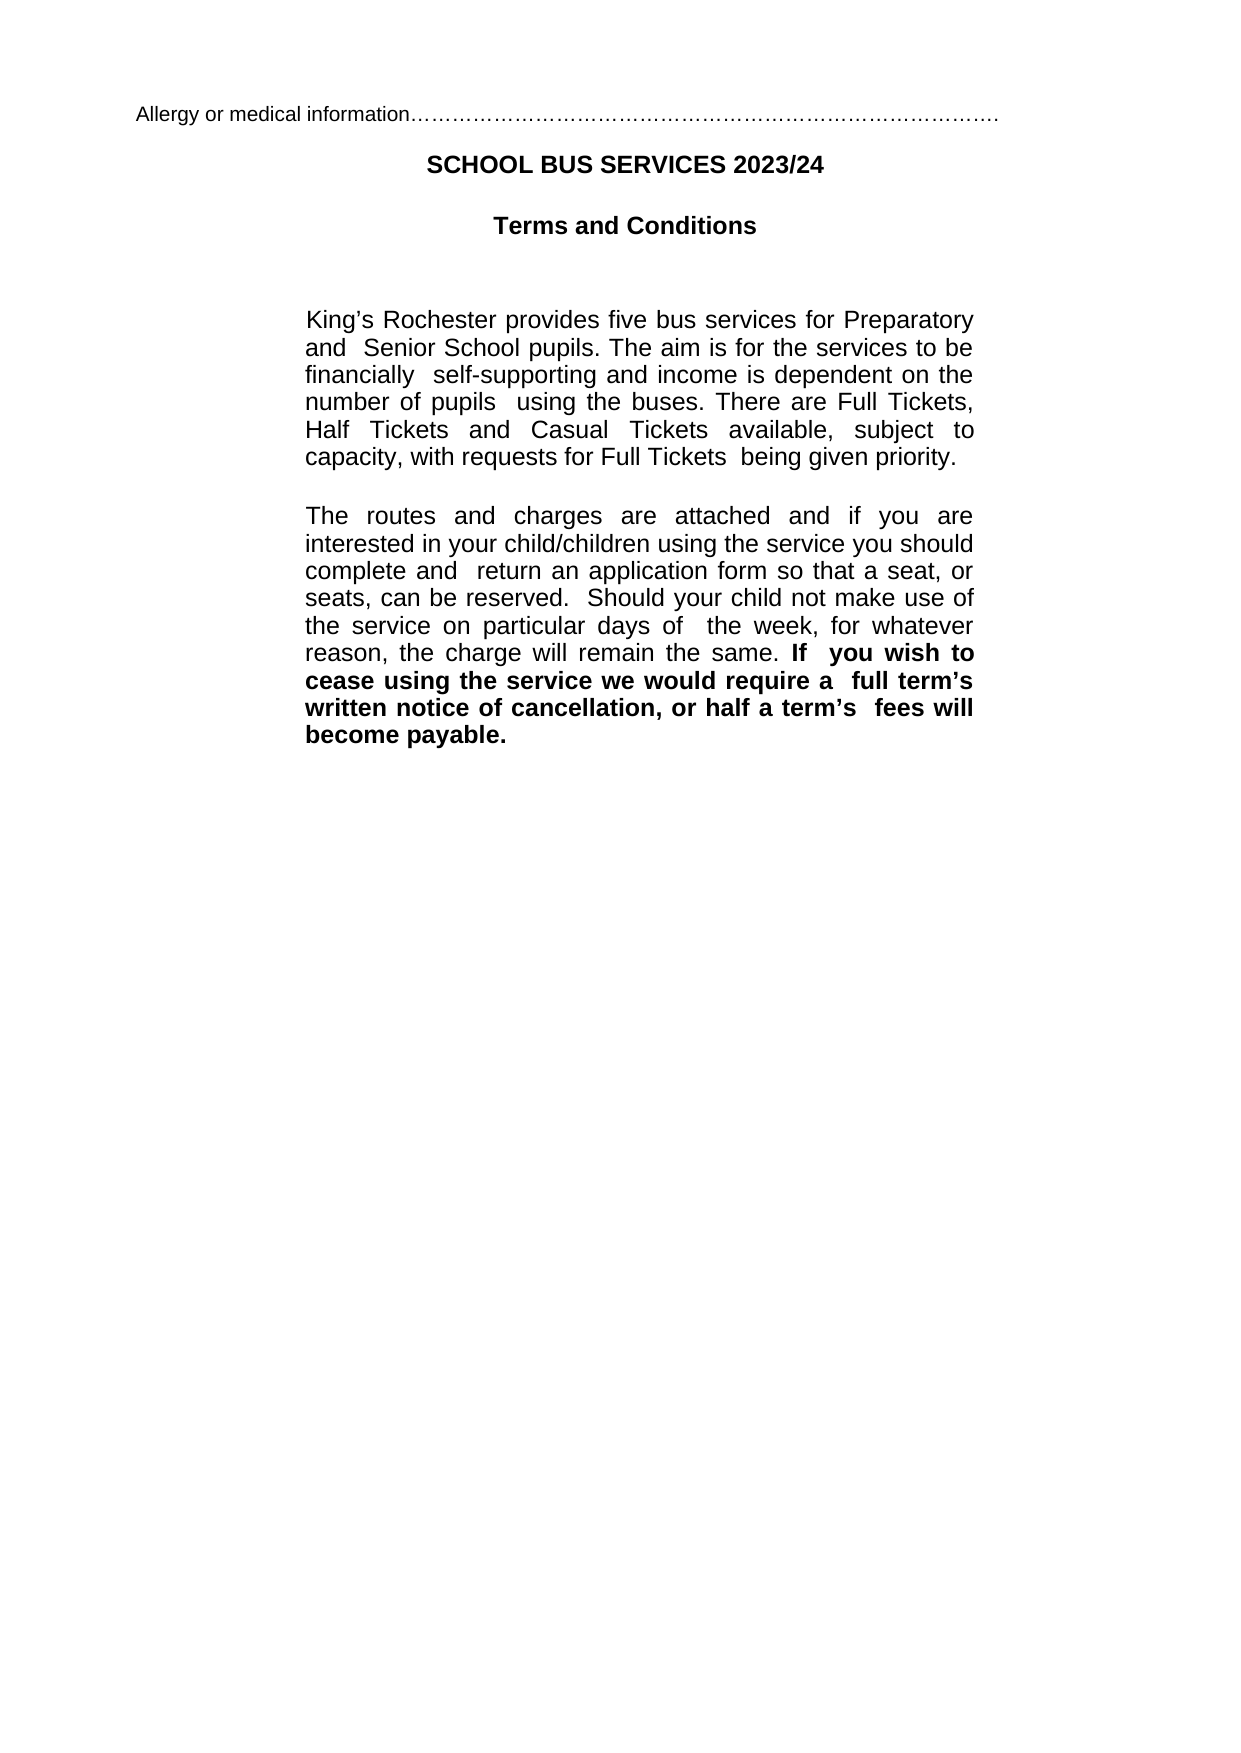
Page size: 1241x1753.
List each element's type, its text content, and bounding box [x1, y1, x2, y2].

text The routes and charges are attached and if you are interested in your child/children using the service you should complete and return an application form so that a seat, or seats, can be reserved. Should your child not make use of the service on particular days of the week, for whatever reason, the charge will remain the same. If you wish to cease using the service we would require a full term’s written notice of cancellation, or half a term’s fees will become payable. [305, 503, 975, 749]
text Allergy or medical information…………………………………………………………………………. [136, 102, 1115, 126]
text King’s Rochester provides five bus services for Preparatory and Senior School pupils. The aim is for the services to be financially self-supporting and income is dependent on the number of pupils using the buses. There are Full Tickets, Half Tickets and Casual Tickets available, subject to capacity, with requests for Full Tickets being given priority. [305, 307, 975, 471]
text Terms and Conditions [136, 211, 1115, 240]
text SCHOOL BUS SERVICES 2023/24 [136, 150, 1115, 179]
